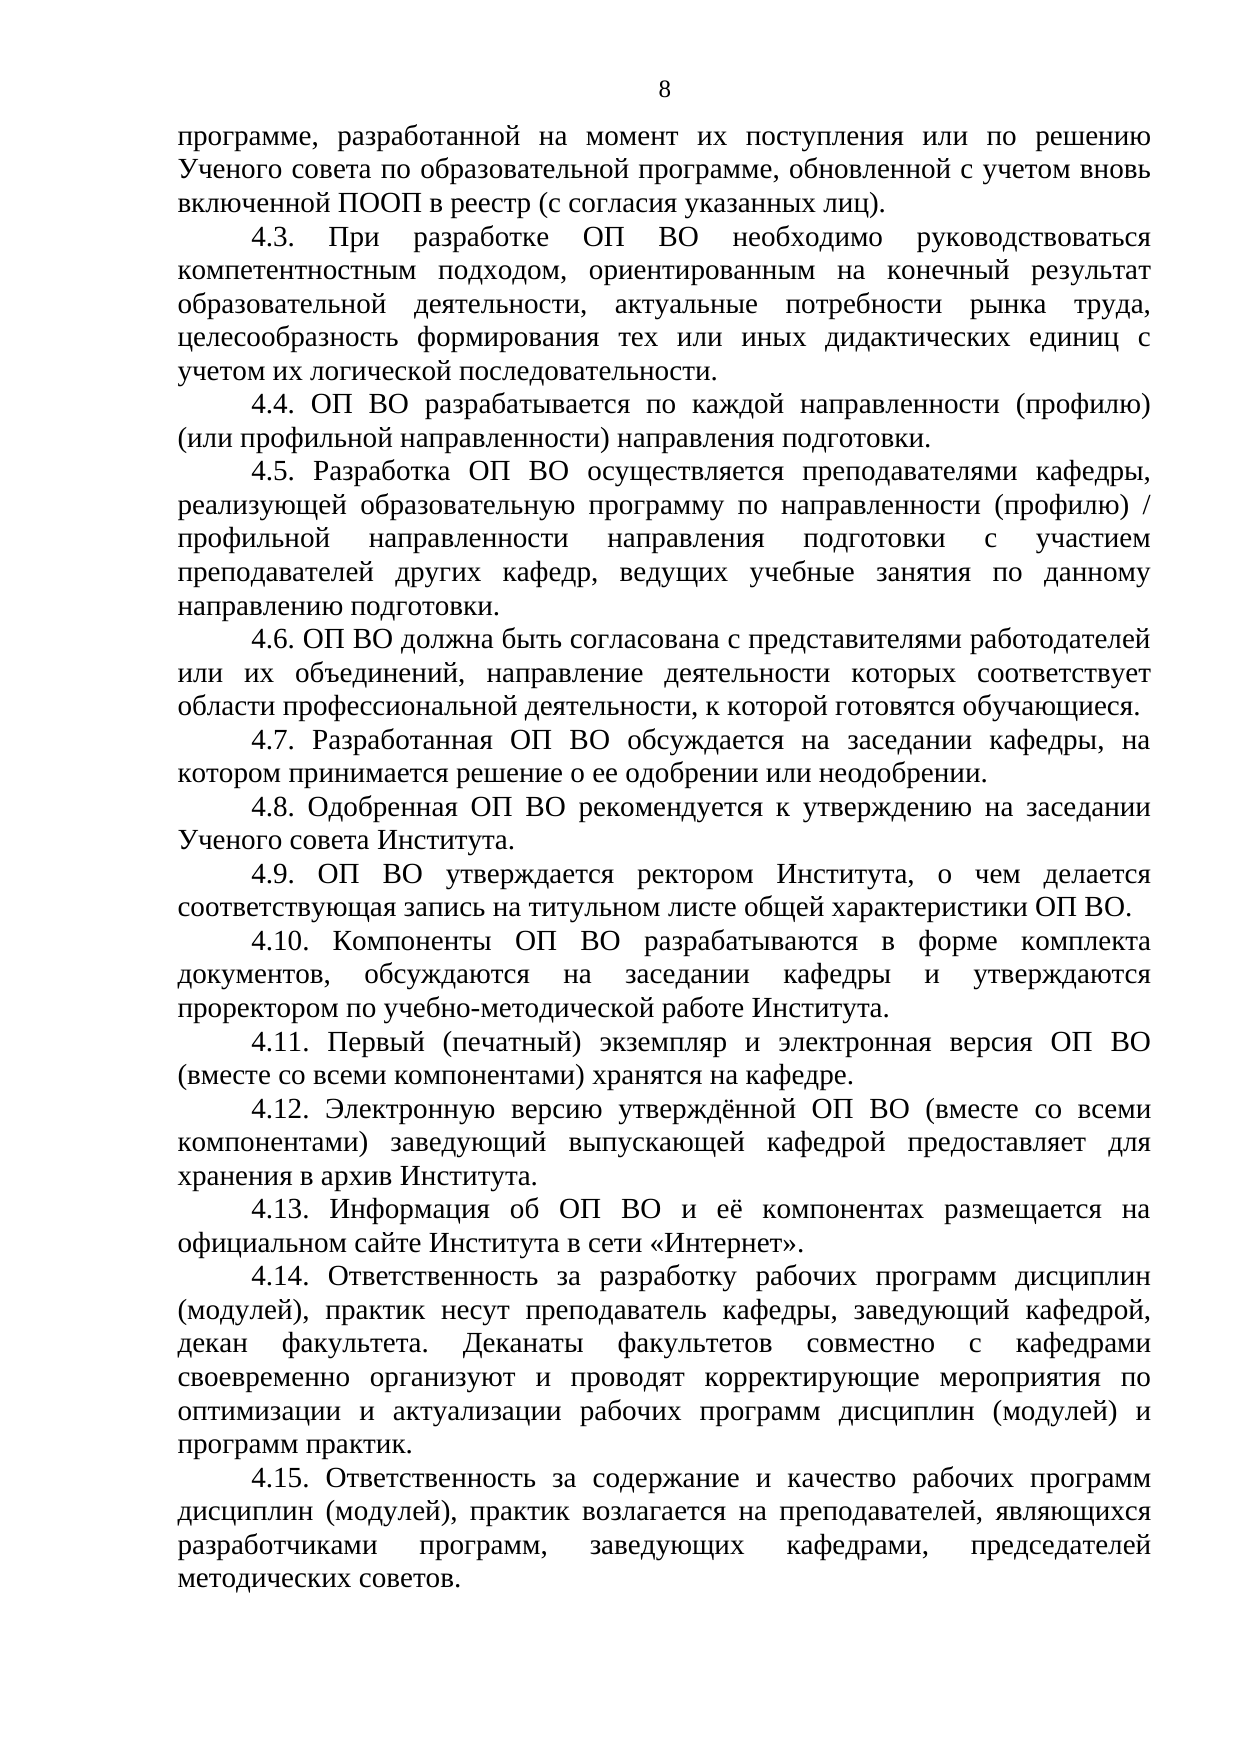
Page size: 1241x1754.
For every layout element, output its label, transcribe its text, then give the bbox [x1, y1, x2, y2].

text 4.6. ОП ВО должна быть согласована с представителями работодателей или их объединений, направление деятельности которых соответствует области профессиональной деятельности, к которой готовятся обучающиеся. [177, 621, 1152, 722]
text 4.4. ОП ВО разрабатывается по каждой направленности (профилю) (или профильной направленности) направления подготовки. [177, 386, 1152, 453]
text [177, 118, 1152, 219]
text 4.3. При разработке ОП ВО необходимо руководствоваться компетентностным подходом, ориентированным на конечный результат образовательной деятельности, актуальные потребности рынка труда, целесообразность формирования тех или иных дидактических единиц с учетом их логической последовательности. [177, 219, 1152, 386]
text 4.8. Одобренная ОП ВО рекомендуется к утверждению на заседании Ученого совета Института. [177, 789, 1152, 856]
text 4.9. ОП ВО утверждается ректором Института, о чем делается соответствующая запись на титульном листе общей характеристики ОП ВО. [177, 856, 1152, 923]
text 4.15. Ответственность за содержание и качество рабочих программ дисциплин (модулей), практик возлагается на преподавателей, являющихся разработчиками программ, заведующих кафедрами, председателей методических советов. [177, 1460, 1152, 1594]
text 4.14. Ответственность за разработку рабочих программ дисциплин (модулей), практик несут преподаватель кафедры, заведующий кафедрой, декан факультета. Деканаты факультетов совместно с кафедрами своевременно организуют и проводят корректирующие мероприятия по оптимизации и актуализации рабочих программ дисциплин (модулей) и программ практик. [177, 1258, 1152, 1460]
text 4.11. Первый (печатный) экземпляр и электронная версия ОП ВО (вместе со всеми компонентами) хранятся на кафедре. [177, 1024, 1152, 1091]
text 4.7. Разработанная ОП ВО обсуждается на заседании кафедры, на котором принимается решение о ее одобрении или неодобрении. [177, 722, 1152, 789]
text 4.5. Разработка ОП ВО осуществляется преподавателями кафедры, реализующей образовательную программу по направленности (профилю) / профильной направленности направления подготовки с участием преподавателей других кафедр, ведущих учебные занятия по данному направлению подготовки. [177, 453, 1152, 621]
text 4.12. Электронную версию утверждённой ОП ВО (вместе со всеми компонентами) заведующий выпускающей кафедрой предоставляет для хранения в архив Института. [177, 1091, 1152, 1191]
text 4.13. Информация об ОП ВО и её компонентах размещается на официальном сайте Института в сети «Интернет». [177, 1191, 1152, 1258]
text 4.10. Компоненты ОП ВО разрабатываются в форме комплекта документов, обсуждаются на заседании кафедры и утверждаются проректором по учебно-методической работе Института. [177, 923, 1152, 1024]
